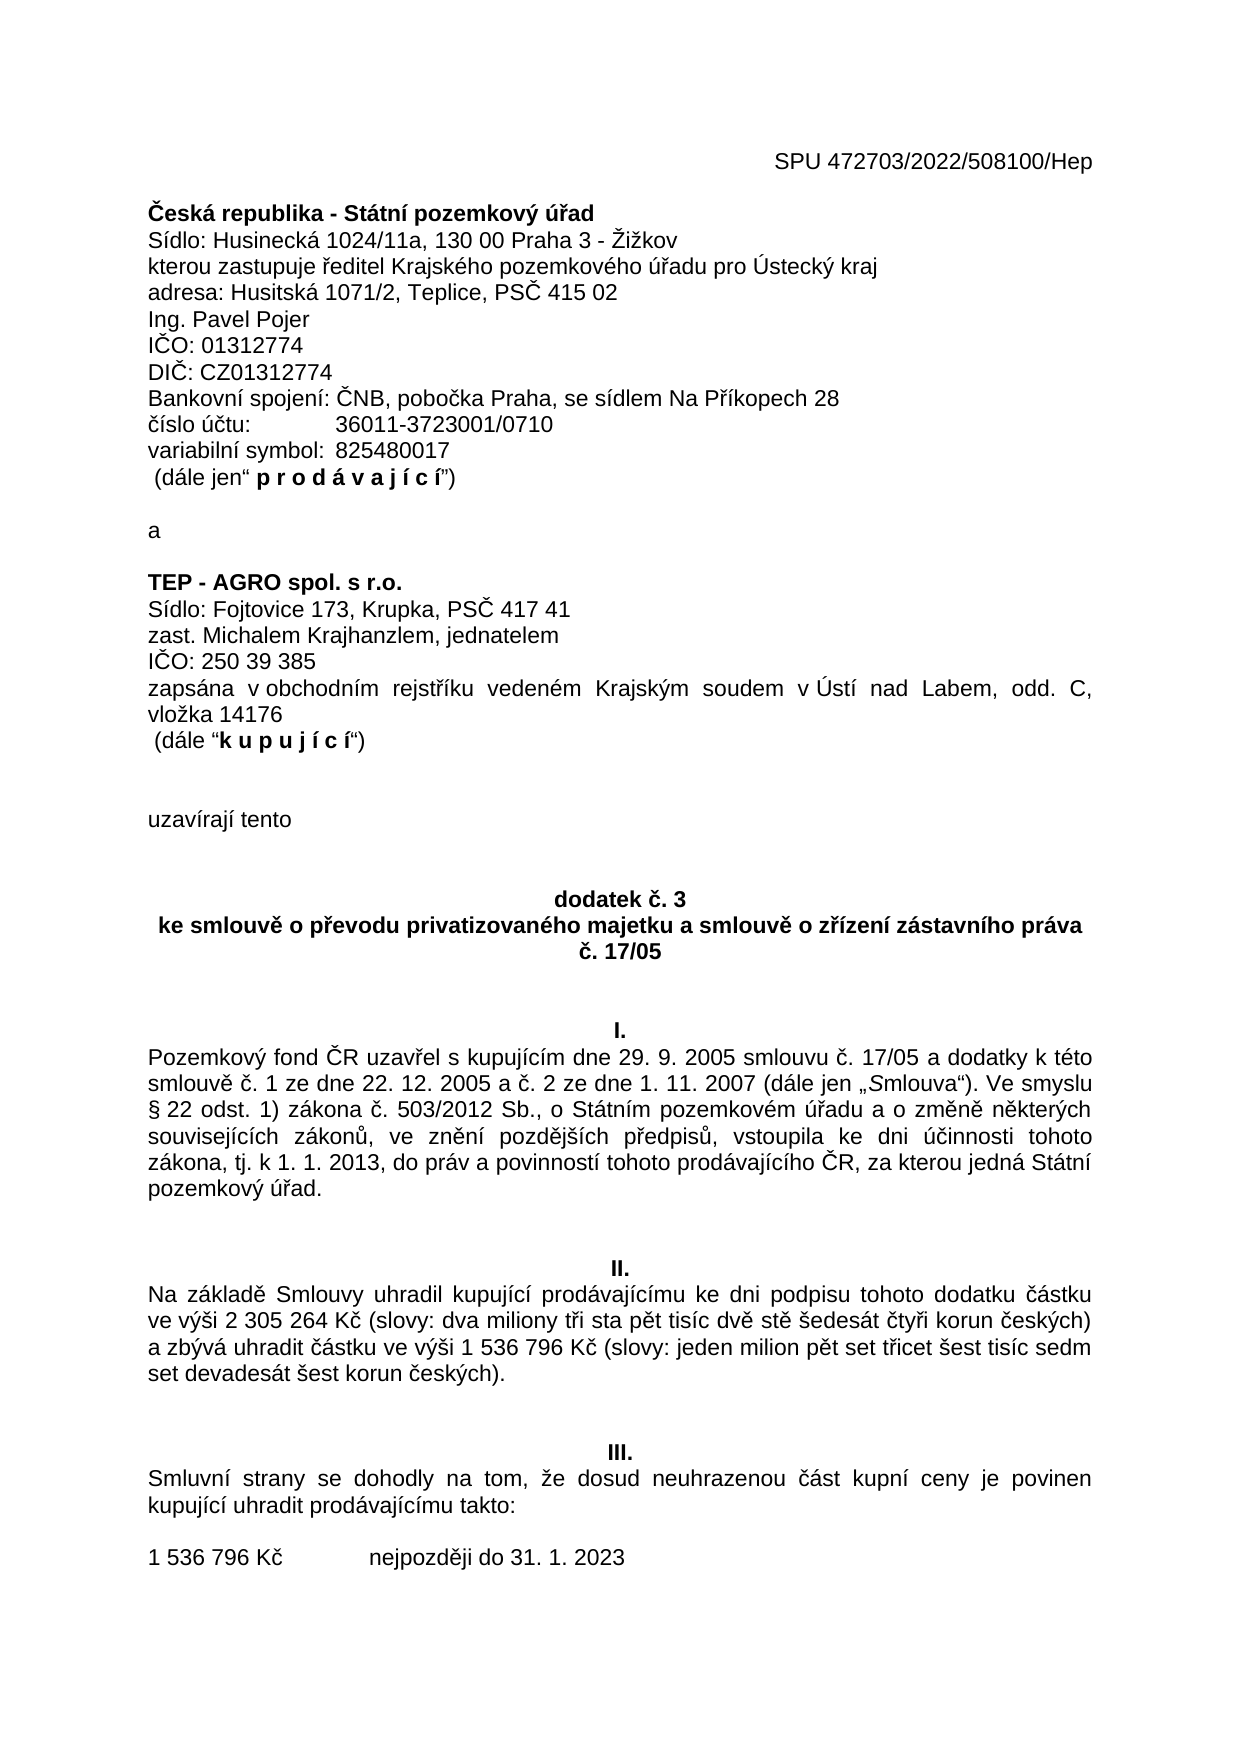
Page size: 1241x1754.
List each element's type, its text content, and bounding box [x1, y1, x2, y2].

text Ing. Pavel Pojer [148, 306, 1093, 332]
text II. [148, 1254, 1093, 1281]
text a [148, 517, 1093, 543]
text Sídlo: Fojtovice 173, Krupka, PSČ 417 41 [148, 596, 1093, 622]
subtitle Česká republika - Státní pozemkový úřad [148, 200, 1093, 227]
text zapsána v obchodním rejstříku vedeném Krajským soudem v Ústí nad Labem, odd. C, vložka 14176 [148, 675, 1093, 727]
text (dále “k u p u j í c í“) [148, 727, 1093, 754]
text č. 17/05 [148, 938, 1093, 964]
text TEP - AGRO spol. s r.o. [148, 569, 1093, 596]
text DIČ: CZ01312774 [148, 358, 1093, 385]
text kterou zastupuje ředitel Krajského pozemkového úřadu pro Ústecký kraj [148, 253, 1093, 279]
text variabilní symbol: 825480017 [148, 437, 1093, 464]
text (dále jen“ p r o d á v a j í c í”) [148, 464, 1093, 490]
text zast. Michalem Krajhanzlem, jednatelem [148, 622, 1093, 648]
text dodatek č. 3 [148, 886, 1093, 912]
text číslo účtu: 36011-3723001/0710 [148, 411, 1093, 437]
text uzavírají tento [148, 806, 1093, 833]
text Bankovní spojení: ČNB, pobočka Praha, se sídlem Na Příkopech 28 [148, 385, 1093, 411]
text Na základě Smlouvy uhradil kupující prodávajícímu ke dni podpisu tohoto dodatku částku ve výši 2 305 264 Kč (slovy: dva miliony tři sta pět tisíc dvě stě šedesát čtyři korun českých) a zbývá uhradit částku ve výši 1 536 796 Kč (slovy: jeden milion pět set třicet šest tisíc sedm set devadesát šest korun českých). [148, 1281, 1093, 1386]
text 1 536 796 Kč nejpozději do 31. 1. 2023 [148, 1544, 1093, 1571]
text ke smlouvě o převodu privatizovaného majetku a smlouvě o zřízení zástavního práva [148, 912, 1093, 938]
text Smluvní strany se dohodly na tom, že dosud neuhrazenou část kupní ceny je povinen kupující uhradit prodávajícímu takto: [148, 1465, 1093, 1518]
text SPU 472703/2022/508100/Hep [148, 148, 1093, 174]
text IČO: 01312774 [148, 332, 1093, 358]
text IČO: 250 39 385 [148, 648, 1093, 675]
text III. [148, 1439, 1093, 1465]
text adresa: Husitská 1071/2, Teplice, PSČ 415 02 [148, 279, 1093, 306]
text Sídlo: Husinecká 1024/11a, 130 00 Praha 3 - Žižkov [148, 227, 1093, 253]
text I. [148, 1017, 1093, 1044]
text Pozemkový fond ČR uzavřel s kupujícím dne 29. 9. 2005 smlouvu č. 17/05 a dodatky k této smlouvě č. 1 ze dne 22. 12. 2005 a č. 2 ze dne 1. 11. 2007 (dále jen „Smlouva“). Ve smyslu § 22 odst. 1) zákona č. 503/2012 Sb., o Státním pozemkovém úřadu a o změně některých souvisejících zákonů, ve znění pozdějších předpisů, vstoupila ke dni účinnosti tohoto zákona, tj. k 1. 1. 2013, do práv a povinností tohoto prodávajícího ČR, za kterou jedná Státní pozemkový úřad. [148, 1044, 1093, 1202]
